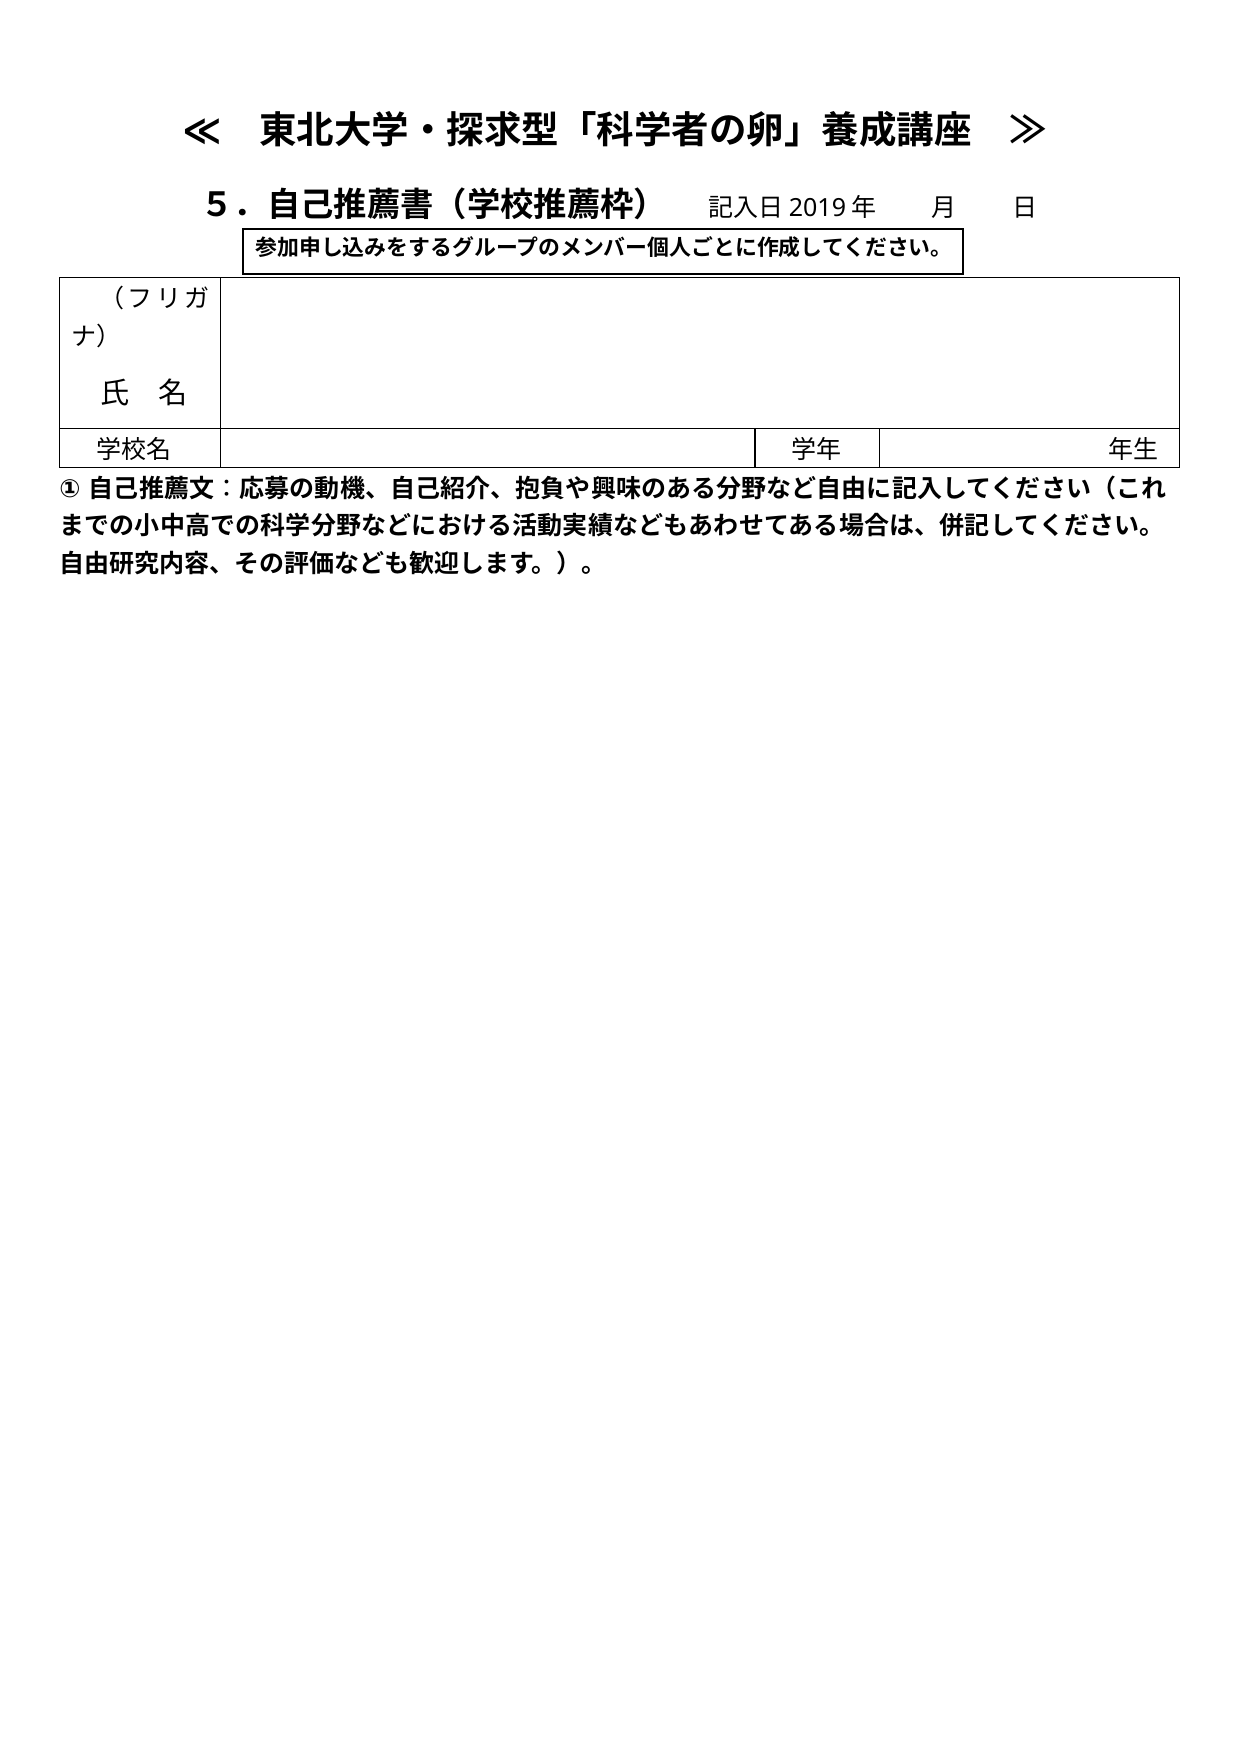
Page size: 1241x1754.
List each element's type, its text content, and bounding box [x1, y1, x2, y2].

table_cell 学年 [756, 429, 879, 467]
table_cell 年生 [880, 429, 1179, 467]
text ５．自己推薦書（学校推薦枠） 記入日2019年 月 日 [59, 164, 1178, 239]
table_cell 学校名 [60, 429, 220, 467]
text ≪ 東北大学・探求型「科学者の卵」養成講座 ≫ [59, 89, 1169, 164]
table_cell [221, 429, 754, 467]
table_header [221, 278, 1179, 428]
list 自己推薦文：応募の動機、自己紹介、抱負や興味のある分野など自由に記入してください（これまでの小中高での科学分野などにおける活動実績などもあわせてある場合は、併記してください。自由研究内容、その評価なども歓迎します。）。 [59, 468, 1169, 580]
table_header （フリガナ） 氏 名 [60, 278, 220, 428]
